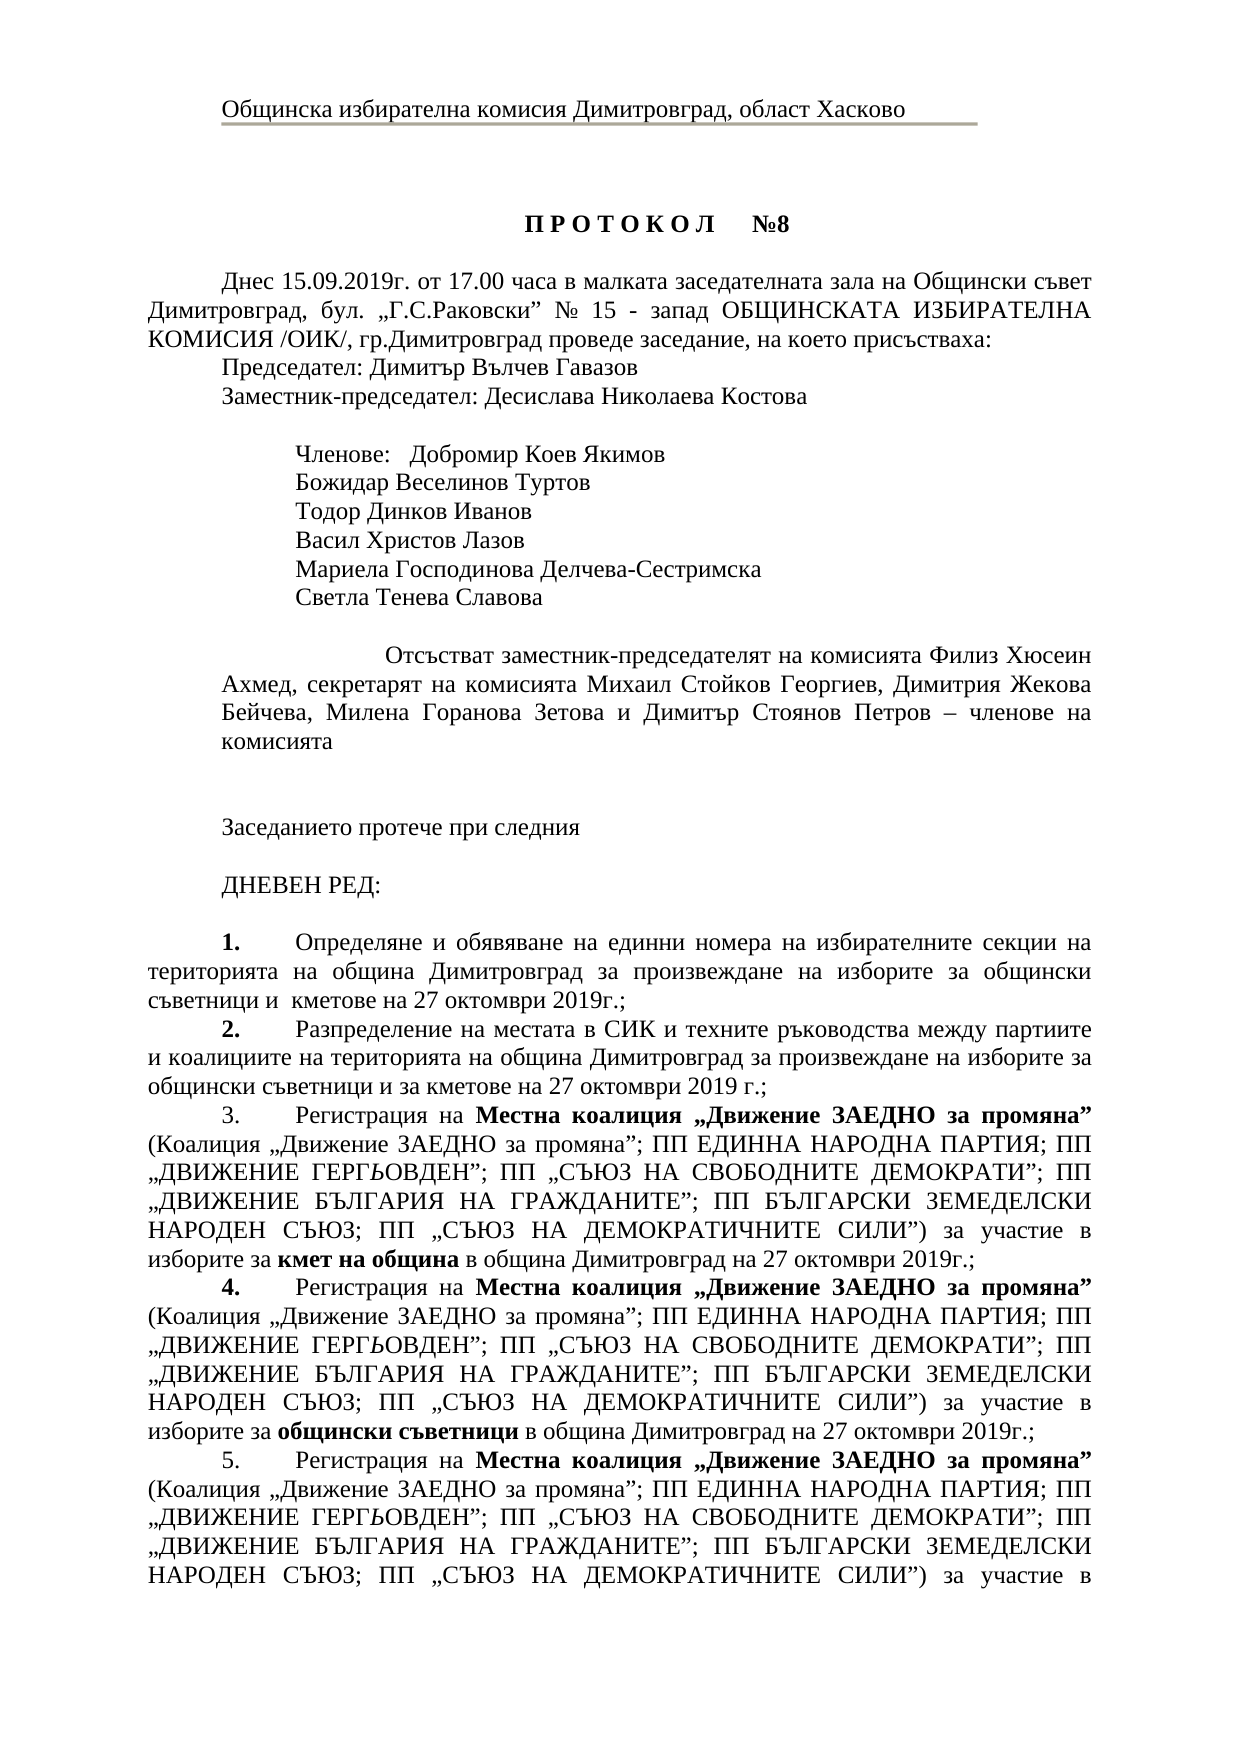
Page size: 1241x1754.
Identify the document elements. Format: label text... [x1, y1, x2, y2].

list Разпределение на местата в СИК и техните ръководства между партиите и коалициите на територията на община Димитровград за произвеждане на изборите за общински съветници и за кметове на 27 октомври 2019 г.; [148, 1014, 1093, 1100]
text Общинска избирателна комисия Димитровград, област Хасково [148, 94, 1093, 122]
list Регистрация на Местна коалиция „Движение ЗАЕДНО за промяна” (Коалиция „Движение ЗАЕДНО за промяна”; ПП ЕДИННА НАРОДНА ПАРТИЯ; ПП „ДВИЖЕНИЕ ГЕРГЬОВДЕН”; ПП „СЪЮЗ НА СВОБОДНИТЕ ДЕМОКРАТИ”; ПП „ДВИЖЕНИЕ БЪЛГАРИЯ НА ГРАЖДАНИТЕ”; ПП БЪЛГАРСКИ ЗЕМЕДЕЛСКИ НАРОДЕН СЪЮЗ; ПП „СЪЮЗ НА ДЕМОКРАТИЧНИТЕ СИЛИ”) за участие в изборите за кмет на община в община Димитровград на 27 октомври 2019г.; [148, 1100, 1093, 1272]
text Божидар Веселинов Туртов [148, 467, 1093, 496]
text П Р О Т О К О Л №8 [148, 209, 1093, 237]
text Отсъстват заместник-председателят на комисията Филиз Хюсеин Ахмед, секретарят на комисията Михаил Стойков Георгиев, Димитрия Жекова Бейчева, Милена Горанова Зетова и Димитър Стоянов Петров – членове на комисията [221, 640, 1093, 755]
text Мариела Господинова Делчева-Сестримска [221, 554, 1093, 582]
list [148, 1445, 1093, 1589]
text Председател: Димитър Вълчев Гавазов [148, 352, 1093, 381]
list Регистрация на Местна коалиция „Движение ЗАЕДНО за промяна” (Коалиция „Движение ЗАЕДНО за промяна”; ПП ЕДИННА НАРОДНА ПАРТИЯ; ПП „ДВИЖЕНИЕ ГЕРГЬОВДЕН”; ПП „СЪЮЗ НА СВОБОДНИТЕ ДЕМОКРАТИ”; ПП „ДВИЖЕНИЕ БЪЛГАРИЯ НА ГРАЖДАНИТЕ”; ПП БЪЛГАРСКИ ЗЕМЕДЕЛСКИ НАРОДЕН СЪЮЗ; ПП „СЪЮЗ НА ДЕМОКРАТИЧНИТЕ СИЛИ”) за участие в изборите за общински съветници в община Димитровград на 27 октомври 2019г.; [148, 1272, 1093, 1445]
text Заседанието протече при следния [148, 812, 1093, 841]
text Членове: Добромир Коев Якимов [148, 439, 1093, 467]
text Васил Христов Лазов [221, 525, 1093, 554]
text Светла Тенева Славова [221, 582, 1093, 611]
list Определяне и обявяване на единни номера на избирателните секции на територията на община Димитровград за произвеждане на изборите за общински съветници и кметове на 27 октомври 2019г.; [148, 927, 1093, 1014]
text ДНЕВЕН РЕД: [148, 870, 1093, 899]
text Заместник-председател: Десислава Николаева Костова [148, 381, 1093, 410]
text Тодор Динков Иванов [148, 496, 1093, 525]
text Днес 15.09.2019г. от 17.00 часа в малката заседателната зала на Общински съвет Димитровград, бул. „Г.С.Раковски” № 15 - запад ОБЩИНСКАТА ИЗБИРАТЕЛНА КОМИСИЯ /ОИК/, гр.Димитровград проведе заседание, на което присъстваха: [148, 266, 1093, 352]
